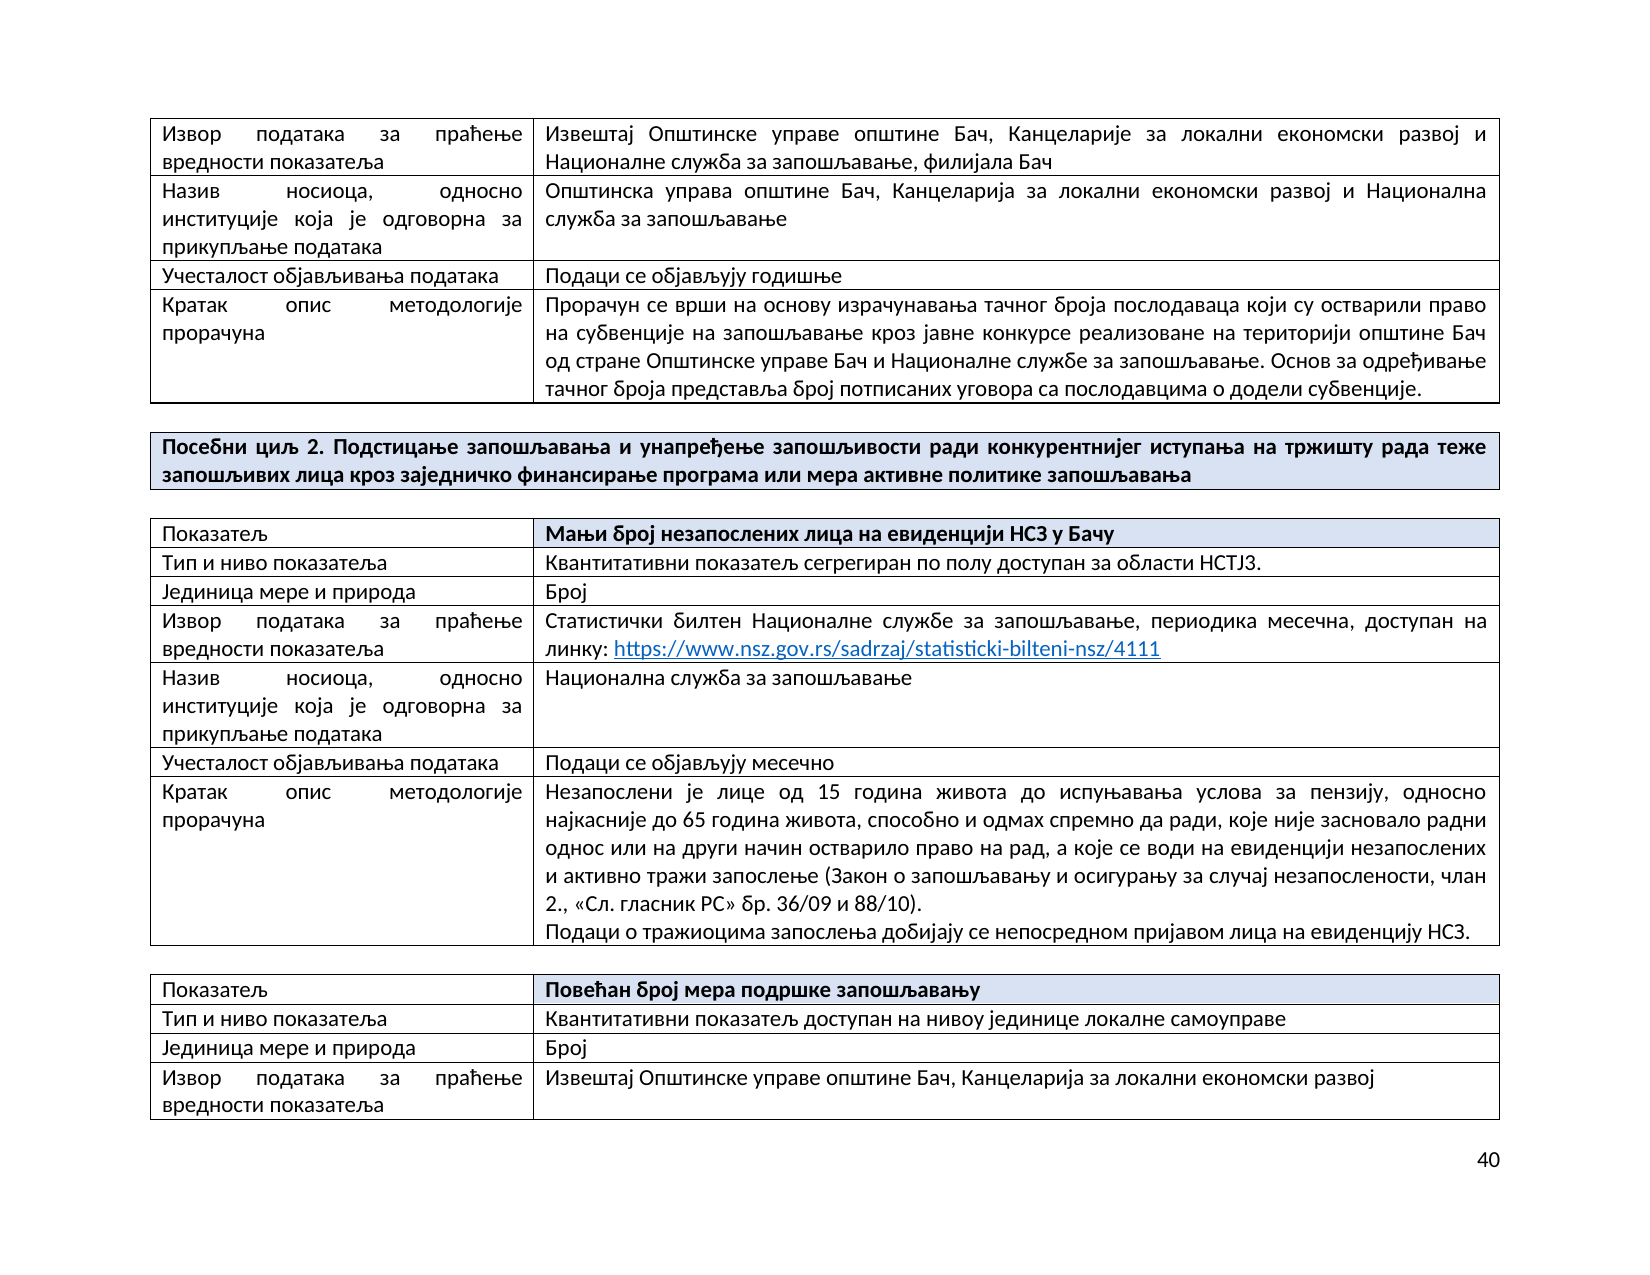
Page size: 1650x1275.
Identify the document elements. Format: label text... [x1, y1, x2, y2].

table_cell Квантитативни показатељ доступан на нивоу јединице локалне самоуправе [534, 1005, 1499, 1032]
table_cell Назив носиоца, односно институције која је одговорна за прикупљање података [151, 176, 533, 260]
table_cell Број [534, 1034, 1499, 1062]
table_cell Статистички билтен Националне службе за запошљавање, периодика месечна, доступан на линку: https://www.nsz.gov.rs/sadrzaj/statisticki-bilteni-nsz/4111 [534, 606, 1499, 662]
table_cell Јединица мере и природа [151, 1034, 533, 1062]
table_cell Учесталост објављивања података [151, 261, 533, 289]
table_cell Извор података за праћење вредности показатеља [151, 606, 533, 662]
table_cell Назив носиоца, односно институције која је одговорна за прикупљање података [151, 663, 533, 747]
table_header Мањи број незапослених лица на евиденцији НСЗ у Бачу [534, 519, 1499, 547]
table_header Посебни циљ 2. Подстицање запошљавања и унапређење запошљивости ради конкурентнијег иступања на тржишту рада теже запошљивих лица кроз заједничко финансирање програма или мера активне политике запошљавања [151, 433, 1499, 489]
table_header Показатељ [151, 975, 533, 1003]
table_cell Кратак опис методологије прорачуна [151, 290, 533, 402]
table_cell Подаци се објављују годишње [534, 261, 1499, 289]
table_header Показатељ [151, 519, 533, 547]
table_cell Квантитативни показатељ сегрегиран по полу доступан за области НСТЈ3. [534, 548, 1499, 576]
table_cell Незапослени је лице од 15 година живота до испуњавања услова за пензију, односно најкасније до 65 година живота, способно и одмах спремно да ради, које није засновало радни однос или на други начин остварило право на рад, а које се води на евиденцији незапослених и активно тражи запослење (Закон о запошљавању и осигурању за случај незапослености, члан 2., «Сл. гласник РС» бр. 36/09 и 88/10). Подаци о тражиоцима запослења добијају се непосредном пријавом лица на евиденцију НСЗ. [534, 777, 1499, 945]
table_cell Подаци се објављују месечно [534, 748, 1499, 776]
table_cell Тип и ниво показатеља [151, 548, 533, 576]
table_cell Кратак опис методологије прорачуна [151, 777, 533, 945]
table_cell Извор података за праћење вредности показатеља [151, 119, 533, 175]
table_cell Прорачун се врши на основу израчунавања тачног броја послодаваца који су остварили право на субвенције на запошљавање кроз јавне конкурсе реализоване на територији општине Бач од стране Општинске управе Бач и Националне службе за запошљавање. Основ за одређивање тачног броја представља број потписаних уговора са послодавцима о додели субвенције. [534, 290, 1499, 402]
table_cell Извештај Општинске управе општине Бач, Канцеларија за локални економски развој [534, 1063, 1499, 1119]
table_cell Јединица мере и природа [151, 577, 533, 605]
table_header Повећан број мера подршке запошљавању [534, 975, 1499, 1003]
table_cell Извор података за праћење вредности показатеља [151, 1063, 533, 1119]
table_cell Извештај Општинске управе општине Бач, Канцеларије за локални економски развој и Националне служба за запошљавање, филијала Бач [534, 119, 1499, 175]
table_cell Број [534, 577, 1499, 605]
table_cell Општинска управа општине Бач, Канцеларија за локални економски развој и Национална служба за запошљавање [534, 176, 1499, 260]
table_cell Учесталост објављивања података [151, 748, 533, 776]
table_cell Тип и ниво показатеља [151, 1005, 533, 1032]
table_cell Национална служба за запошљавање [534, 663, 1499, 747]
